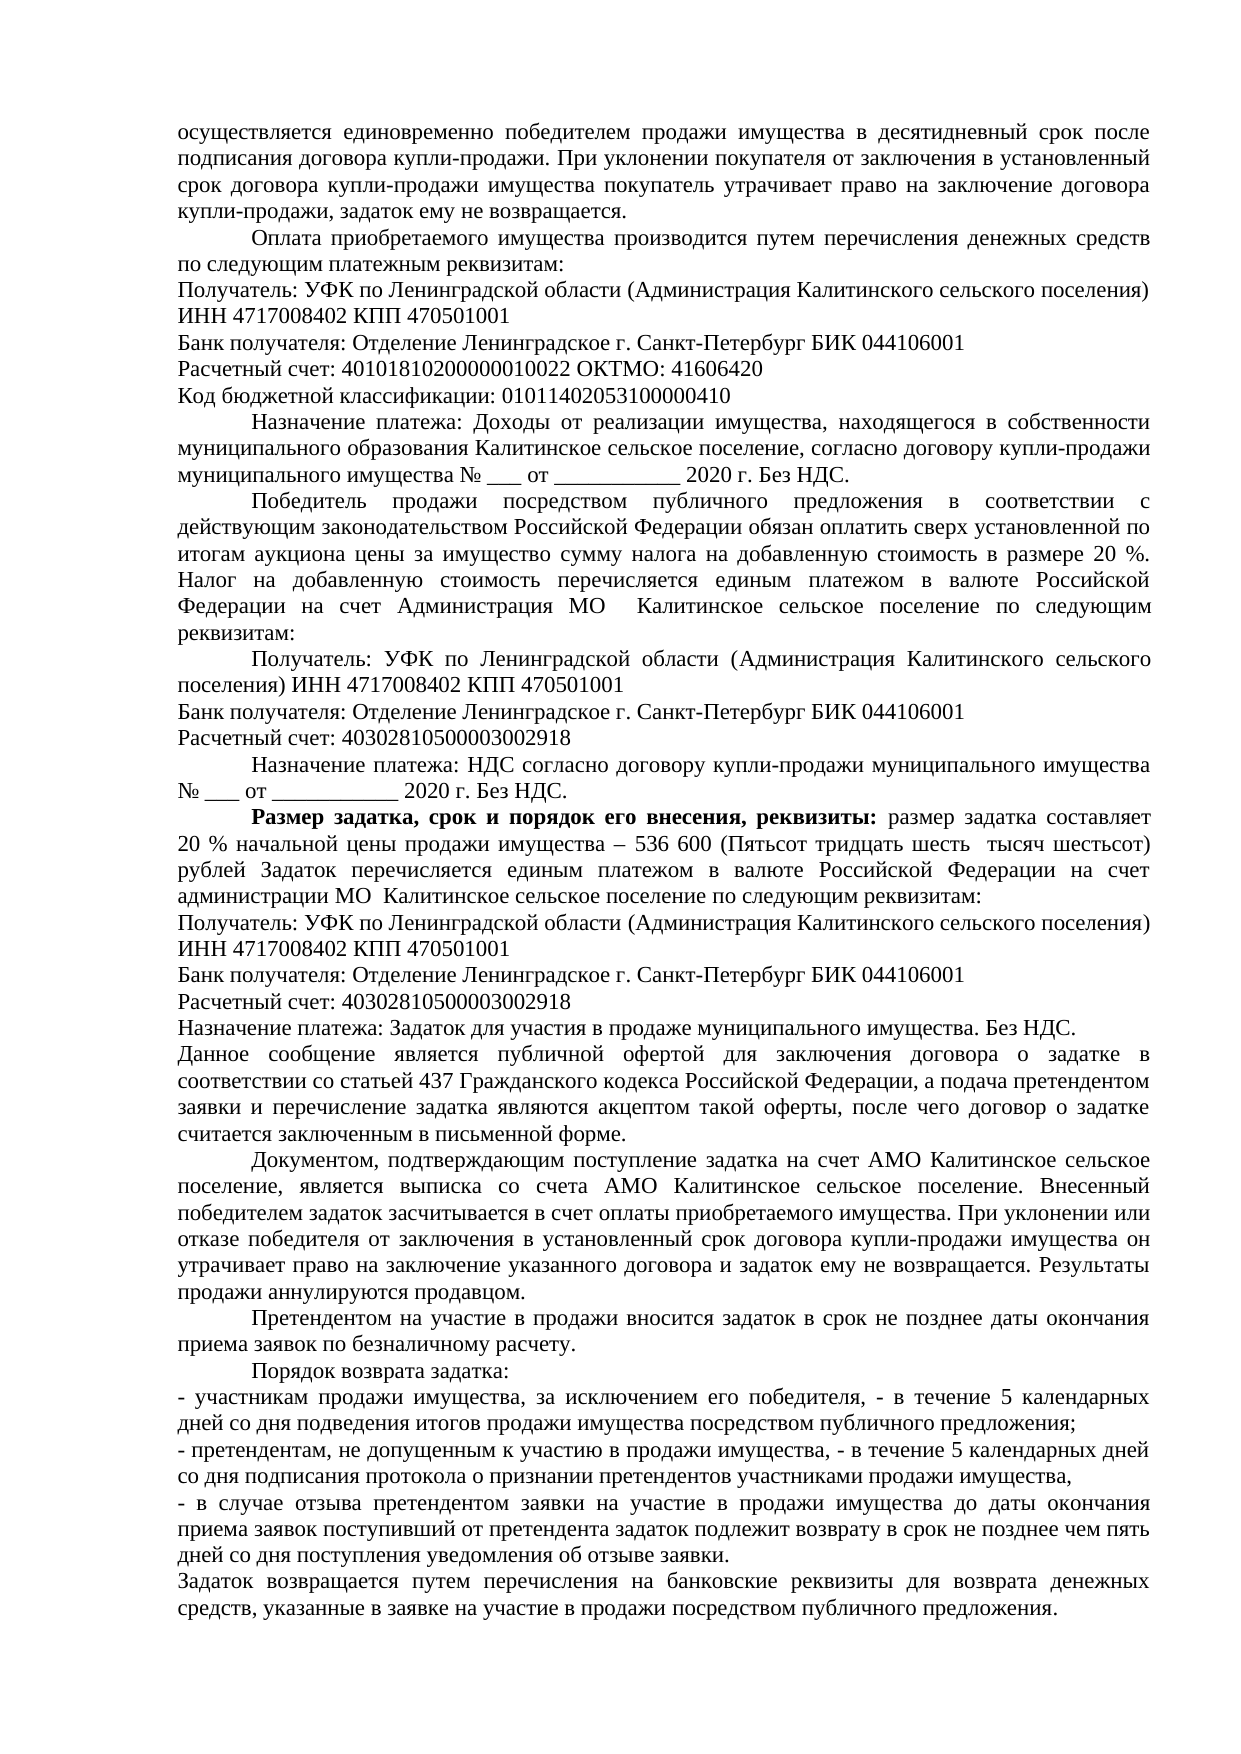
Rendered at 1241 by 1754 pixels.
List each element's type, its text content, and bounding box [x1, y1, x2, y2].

text Код бюджетной классификации: 01011402053100000410 [177, 382, 1152, 408]
text Получатель: УФК по Ленинградской области (Администрация Калитинского сельского поселения) [177, 909, 1152, 935]
text Назначение платежа: НДС согласно договору купли-продажи муниципального имущества № ___ от ___________ 2020 г. Без НДС. [177, 751, 1152, 803]
text Назначение платежа: Задаток для участия в продаже муниципального имущества. Без НДС. [177, 1014, 1152, 1041]
text - в случае отзыва претендентом заявки на участие в продажи имущества до даты окончания приема заявок поступивший от претендента задаток подлежит возврату в срок не позднее чем пять дней со дня поступления уведомления об отзыве заявки. [177, 1488, 1152, 1568]
text Данное сообщение является публичной офертой для заключения договора о задатке в соответствии со статьей 437 Гражданского кодекса Российской Федерации, а подача претендентом заявки и перечисление задатка являются акцептом такой оферты, после чего договор о задатке считается заключенным в письменной форме. [177, 1041, 1152, 1146]
text Победитель продажи посредством публичного предложения в соответствии с действующим законодательством Российской Федерации обязан оплатить сверх установленной по итогам аукциона цены за имущество сумму налога на добавленную стоимость в размере 20 %. Налог на добавленную стоимость перечисляется единым платежом в валюте Российской Федерации на счет Администрация МО Калитинское сельское поселение по следующим реквизитам: [177, 487, 1152, 645]
text Расчетный счет: 40302810500003002918 [177, 724, 1152, 751]
text Претендентом на участие в продажи вносится задаток в срок не позднее даты окончания приема заявок по безналичному расчету. [177, 1304, 1152, 1357]
text Получатель: УФК по Ленинградской области (Администрация Калитинского сельского поселения) [177, 276, 1152, 303]
text Документом, подтверждающим поступление задатка на счет АМО Калитинское сельское поселение, является выписка со счета АМО Калитинское сельское поселение. Внесенный победителем задаток засчитывается в счет оплаты приобретаемого имущества. При уклонении или отказе победителя от заключения в установленный срок договора купли-продажи имущества он утрачивает право на заключение указанного договора и задаток ему не возвращается. Результаты продажи аннулируются продавцом. [177, 1146, 1152, 1304]
text Оплата приобретаемого имущества производится путем перечисления денежных средств по следующим платежным реквизитам: [177, 223, 1152, 276]
text - участникам продажи имущества, за исключением его победителя, - в течение 5 календарных дней со дня подведения итогов продажи имущества посредством публичного предложения; [177, 1383, 1152, 1436]
text Получатель: УФК по Ленинградской области (Администрация Калитинского сельского поселения) ИНН 4717008402 КПП 470501001 [177, 645, 1152, 698]
text Расчетный счет: 40302810500003002918 [177, 988, 1152, 1014]
text Размер задатка, срок и порядок его внесения, реквизиты: размер задатка составляет 20 % начальной цены продажи имущества – 536 600 (Пятьсот тридцать шесть тысяч шестьсот) рублей Задаток перечисляется единым платежом в валюте Российской Федерации на счет администрации МО Калитинское сельское поселение по следующим реквизитам: [177, 803, 1152, 909]
text Банк получателя: Отделение Ленинградское г. Санкт-Петербург БИК 044106001 [177, 961, 1152, 988]
text Назначение платежа: Доходы от реализации имущества, находящегося в собственности муниципального образования Калитинское сельское поселение, согласно договору купли-продажи муниципального имущества № ___ от ___________ 2020 г. Без НДС. [177, 408, 1152, 487]
text - претендентам, не допущенным к участию в продажи имущества, - в течение 5 календарных дней со дня подписания протокола о признании претендентов участниками продажи имущества, [177, 1436, 1152, 1488]
text Задаток возвращается путем перечисления на банковские реквизиты для возврата денежных средств, указанные в заявке на участие в продажи посредством публичного предложения. [177, 1568, 1152, 1620]
text Расчетный счет: 40101810200000010022 ОКТМО: 41606420 [177, 355, 1152, 382]
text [177, 118, 1152, 223]
text Банк получателя: Отделение Ленинградское г. Санкт-Петербург БИК 044106001 [177, 698, 1152, 724]
text Банк получателя: Отделение Ленинградское г. Санкт-Петербург БИК 044106001 [177, 329, 1152, 355]
text Порядок возврата задатка: [177, 1357, 1152, 1383]
text ИНН 4717008402 КПП 470501001 [177, 935, 1152, 961]
text ИНН 4717008402 КПП 470501001 [177, 303, 1152, 329]
